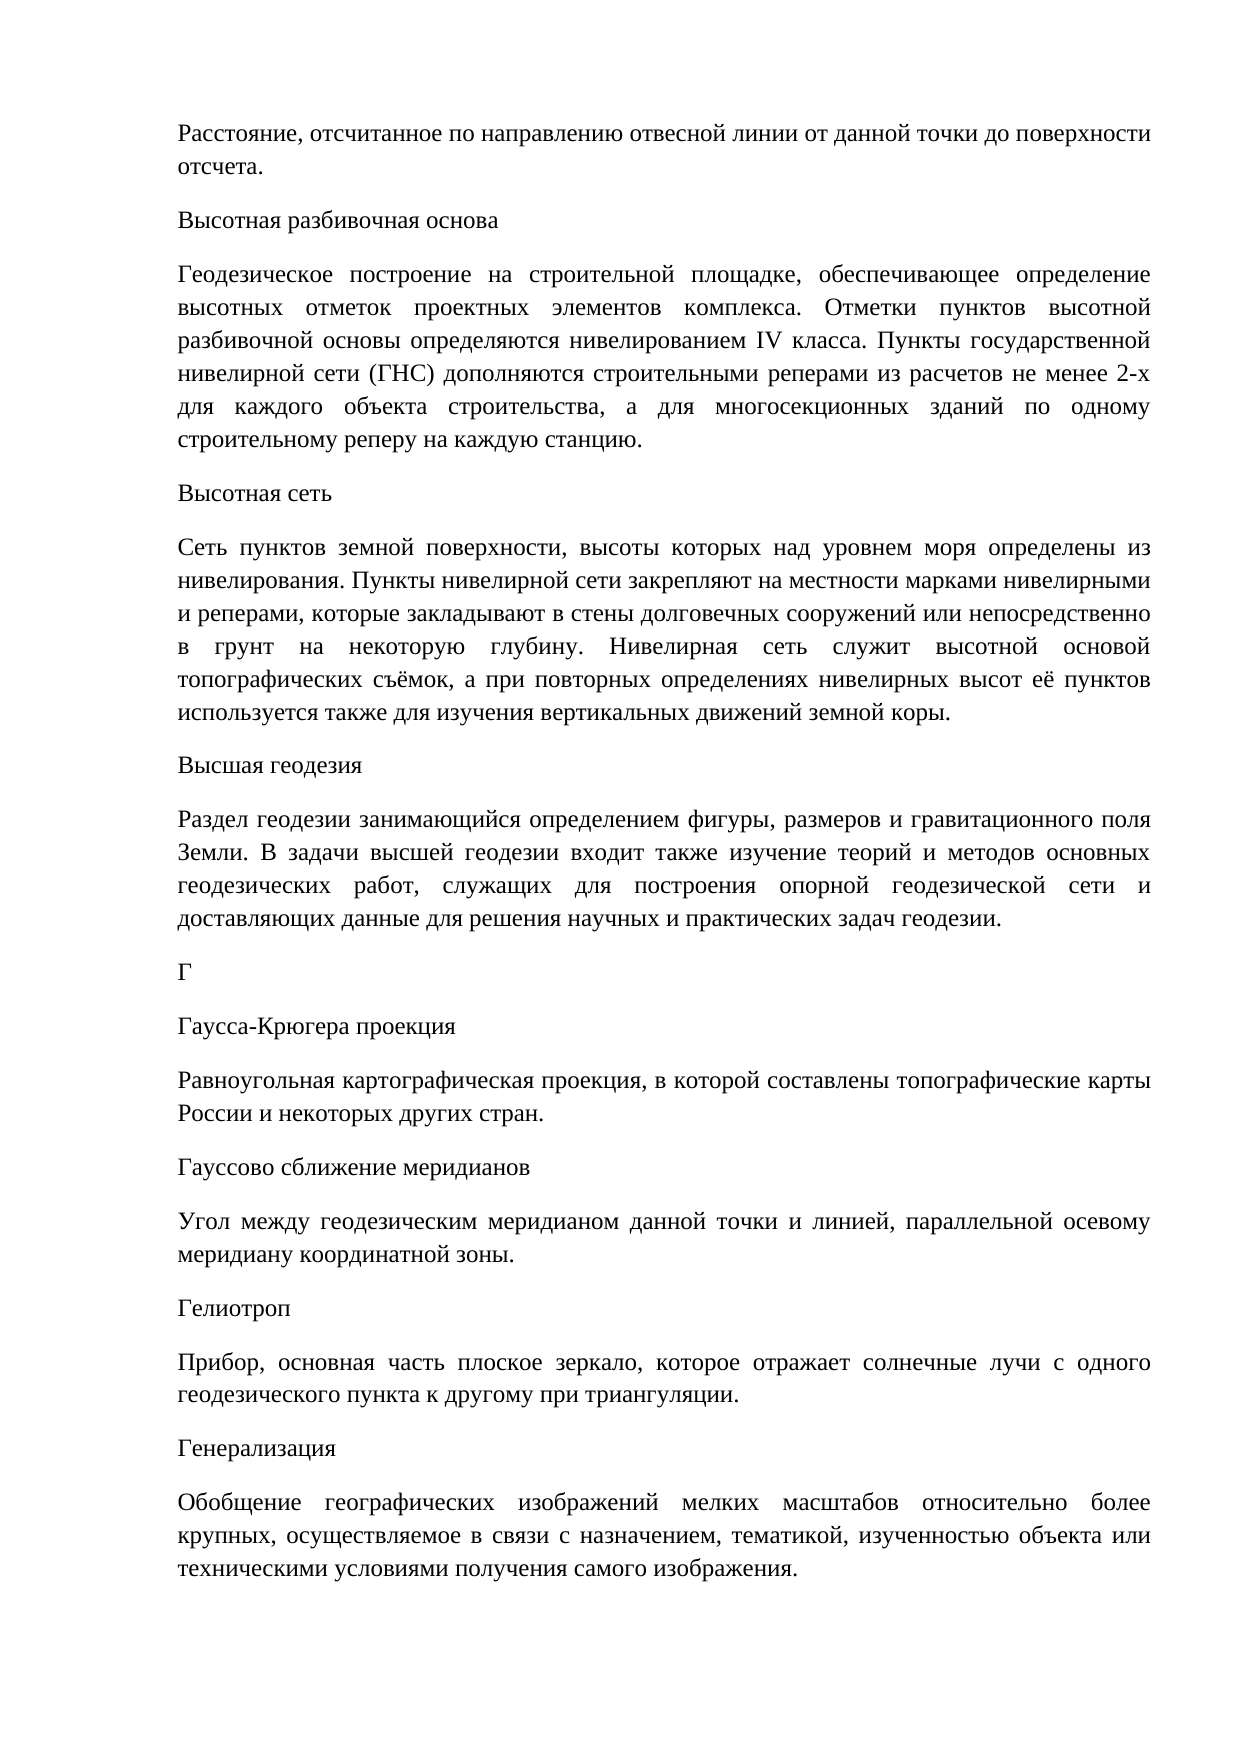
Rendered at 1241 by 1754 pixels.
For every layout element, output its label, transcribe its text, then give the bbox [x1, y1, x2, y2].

text Гелиотроп [177, 1293, 1152, 1321]
text Гауссово сближение меридианов [177, 1152, 1152, 1181]
text Высшая геодезия [177, 751, 1152, 779]
text Расстояние, отсчитанное по направлению отвесной линии от данной точки до поверхности отсчета. [177, 118, 1152, 180]
text Раздел геодезии занимающийся определением фигуры, размеров и гравитационного поля Земли. В задачи высшей геодезии входит также изучение теорий и методов основных геодезических работ, служащих для построения опорной геодезической сети и доставляющих данные для решения научных и практических задач геодезии. [177, 804, 1152, 932]
text Высотная сеть [177, 478, 1152, 507]
text Прибор, основная часть плоское зеркало, которое отражает солнечные лучи с одного геодезического пункта к другому при триангуляции. [177, 1347, 1152, 1408]
text Геодезическое построение на строительной площадке, обеспечивающее определение высотных отметок проектных элементов комплекса. Отметки пунктов высотной разбивочной основы определяются нивелированием IV класса. Пункты государственной нивелирной сети (ГНС) дополняются строительными реперами из расчетов не менее 2-х для каждого объекта строительства, а для многосекционных зданий по одному строительному реперу на каждую станцию. [177, 259, 1152, 453]
text Г [177, 957, 1152, 986]
text Обобщение географических изображений мелких масштабов относительно более крупных, осуществляемое в связи с назначением, тематикой, изученностью объекта или техническими условиями получения самого изображения. [177, 1487, 1152, 1582]
text Гаусса-Крюгера проекция [177, 1011, 1152, 1040]
text Высотная разбивочная основа [177, 205, 1152, 234]
text Генерализация [177, 1433, 1152, 1462]
text Равноугольная картографическая проекция, в которой составлены топографические карты России и некоторых других стран. [177, 1065, 1152, 1127]
text Угол между геодезическим меридианом данной точки и линией, параллельной осевому меридиану координатной зоны. [177, 1206, 1152, 1268]
text Сеть пунктов земной поверхности, высоты которых над уровнем моря определены из нивелирования. Пункты нивелирной сети закрепляют на местности марками нивелирными и реперами, которые закладывают в стены долговечных сооружений или непосредственно в грунт на некоторую глубину. Нивелирная сеть служит высотной основой топографических съёмок, а при повторных определениях нивелирных высот её пунктов используется также для изучения вертикальных движений земной коры. [177, 532, 1152, 726]
